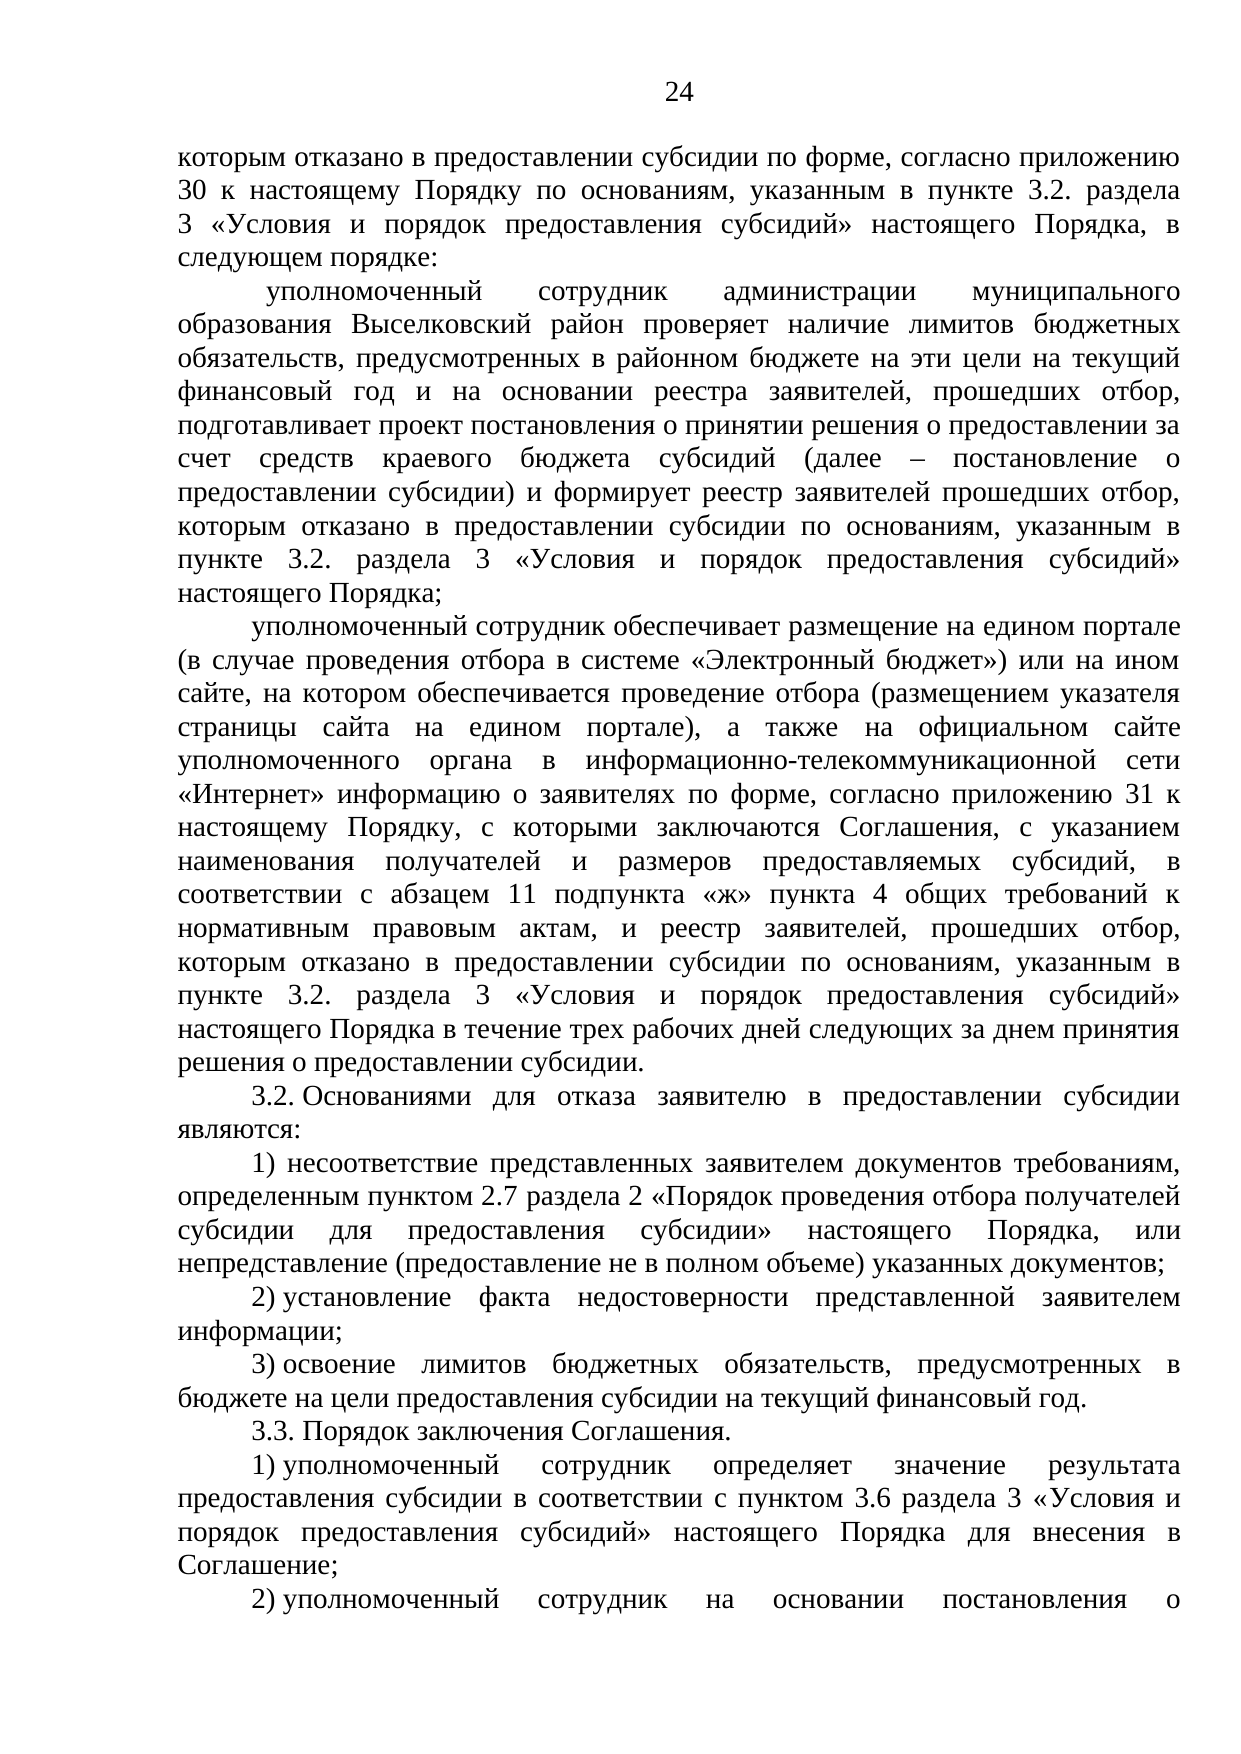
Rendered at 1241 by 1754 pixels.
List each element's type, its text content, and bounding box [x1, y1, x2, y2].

text 3.3. Порядок заключения Соглашения. [177, 1413, 1181, 1447]
text 3) освоение лимитов бюджетных обязательств, предусмотренных в бюджете на цели предоставления субсидии на текущий финансовый год. [177, 1346, 1181, 1413]
text 1) несоответствие представленных заявителем документов требованиям, определенным пунктом 2.7 раздела 2 «Порядок проведения отбора получателей субсидии для предоставления субсидии» настоящего Порядка, или непредставление (предоставление не в полном объеме) указанных документов; [177, 1145, 1181, 1279]
text уполномоченный сотрудник обеспечивает размещение на едином портале (в случае проведения отбора в системе «Электронный бюджет») или на ином сайте, на котором обеспечивается проведение отбора (размещением указателя страницы сайта на едином портале), а также на официальном сайте уполномоченного органа в информационно-телекоммуникационной сети «Интернет» информацию о заявителях по форме, согласно приложению 31 к настоящему Порядку, с которыми заключаются Соглашения, с указанием наименования получателей и размеров предоставляемых субсидий, в соответствии с абзацем 11 подпункта «ж» пункта 4 общих требований к нормативным правовым актам, и реестр заявителей, прошедших отбор, которым отказано в предоставлении субсидии по основаниям, указанным в пункте 3.2. раздела 3 «Условия и порядок предоставления субсидий» настоящего Порядка в течение трех рабочих дней следующих за днем принятия решения о предоставлении субсидии. [177, 608, 1181, 1078]
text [177, 139, 1181, 273]
text 1) уполномоченный сотрудник определяет значение результата предоставления субсидии в соответствии с пунктом 3.6 раздела 3 «Условия и порядок предоставления субсидий» настоящего Порядка для внесения в Соглашение; [177, 1447, 1181, 1581]
text уполномоченный сотрудник администрации муниципального образования Выселковский район проверяет наличие лимитов бюджетных обязательств, предусмотренных в районном бюджете на эти цели на текущий финансовый год и на основании реестра заявителей, прошедших отбор, подготавливает проект постановления о принятии решения о предоставлении за счет средств краевого бюджета субсидий (далее – постановление о предоставлении субсидии) и формирует реестр заявителей прошедших отбор, которым отказано в предоставлении субсидии по основаниям, указанным в пункте 3.2. раздела 3 «Условия и порядок предоставления субсидий» настоящего Порядка; [177, 273, 1181, 608]
text 2) установление факта недостоверности представленной заявителем информации; [177, 1279, 1181, 1346]
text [177, 1581, 1181, 1614]
text 3.2. Основаниями для отказа заявителю в предоставлении субсидии являются: [177, 1078, 1181, 1145]
